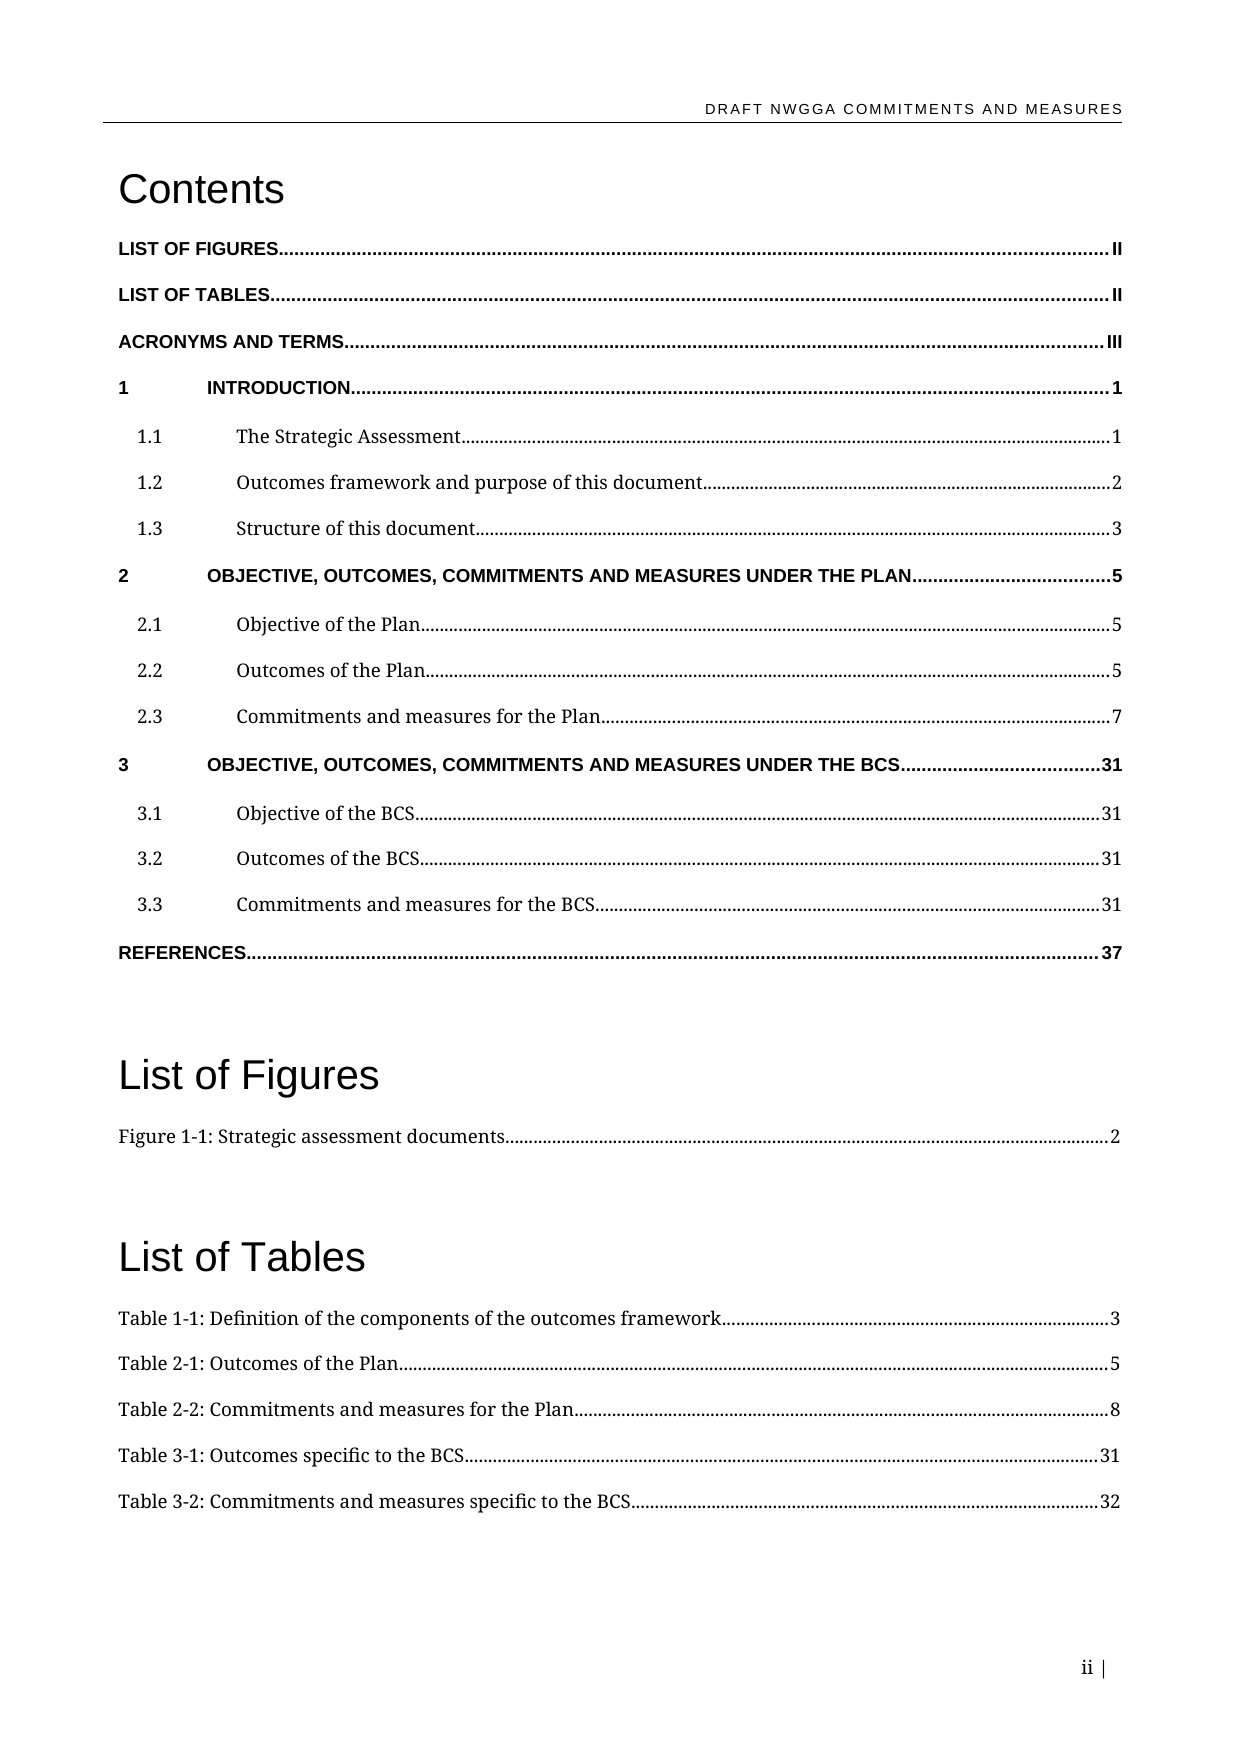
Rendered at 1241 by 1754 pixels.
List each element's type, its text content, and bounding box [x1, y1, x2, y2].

text Table 3-2: Commitments and measures specific to the BCS 32 [118, 1488, 1122, 1513]
text Table 1-1: Definition of the components of the outcomes framework 3 [118, 1305, 1122, 1330]
text 3.2 Outcomes of the BCS 31 [137, 846, 1122, 871]
text 2.3 Commitments and measures for the Plan 7 [137, 703, 1122, 728]
text List of Tables [118, 1232, 1122, 1280]
text Table 2-1: Outcomes of the Plan 5 [118, 1351, 1122, 1376]
text 3 Objective, outcomes, commitments and measures under the BCS 31 [118, 753, 1122, 775]
text 3.1 Objective of the BCS 31 [137, 800, 1122, 825]
text Contents [118, 164, 1122, 212]
text 2 Objective, outcomes, commitments and measures under the Plan 5 [118, 565, 1122, 587]
text 1 Introduction 1 [118, 377, 1122, 398]
text Figure 1-1: Strategic assessment documents 2 [118, 1124, 1122, 1149]
text 1.1 The Strategic Assessment 1 [137, 423, 1122, 448]
text Table 3-1: Outcomes specific to the BCS 31 [118, 1442, 1122, 1467]
text 2.1 Objective of the Plan 5 [137, 612, 1122, 637]
text Acronyms and terms iii [118, 330, 1122, 352]
text 3.3 Commitments and measures for the BCS 31 [137, 892, 1122, 917]
text List of Figures [118, 1051, 1122, 1099]
text List of Figures ii [118, 237, 1122, 259]
text 1.2 Outcomes framework and purpose of this document 2 [137, 469, 1122, 494]
text 2.2 Outcomes of the Plan 5 [137, 658, 1122, 683]
text References 37 [118, 942, 1122, 963]
text List of Tables ii [118, 284, 1122, 305]
text Table 2-2: Commitments and measures for the Plan 8 [118, 1397, 1122, 1422]
text 1.3 Structure of this document 3 [137, 515, 1122, 540]
